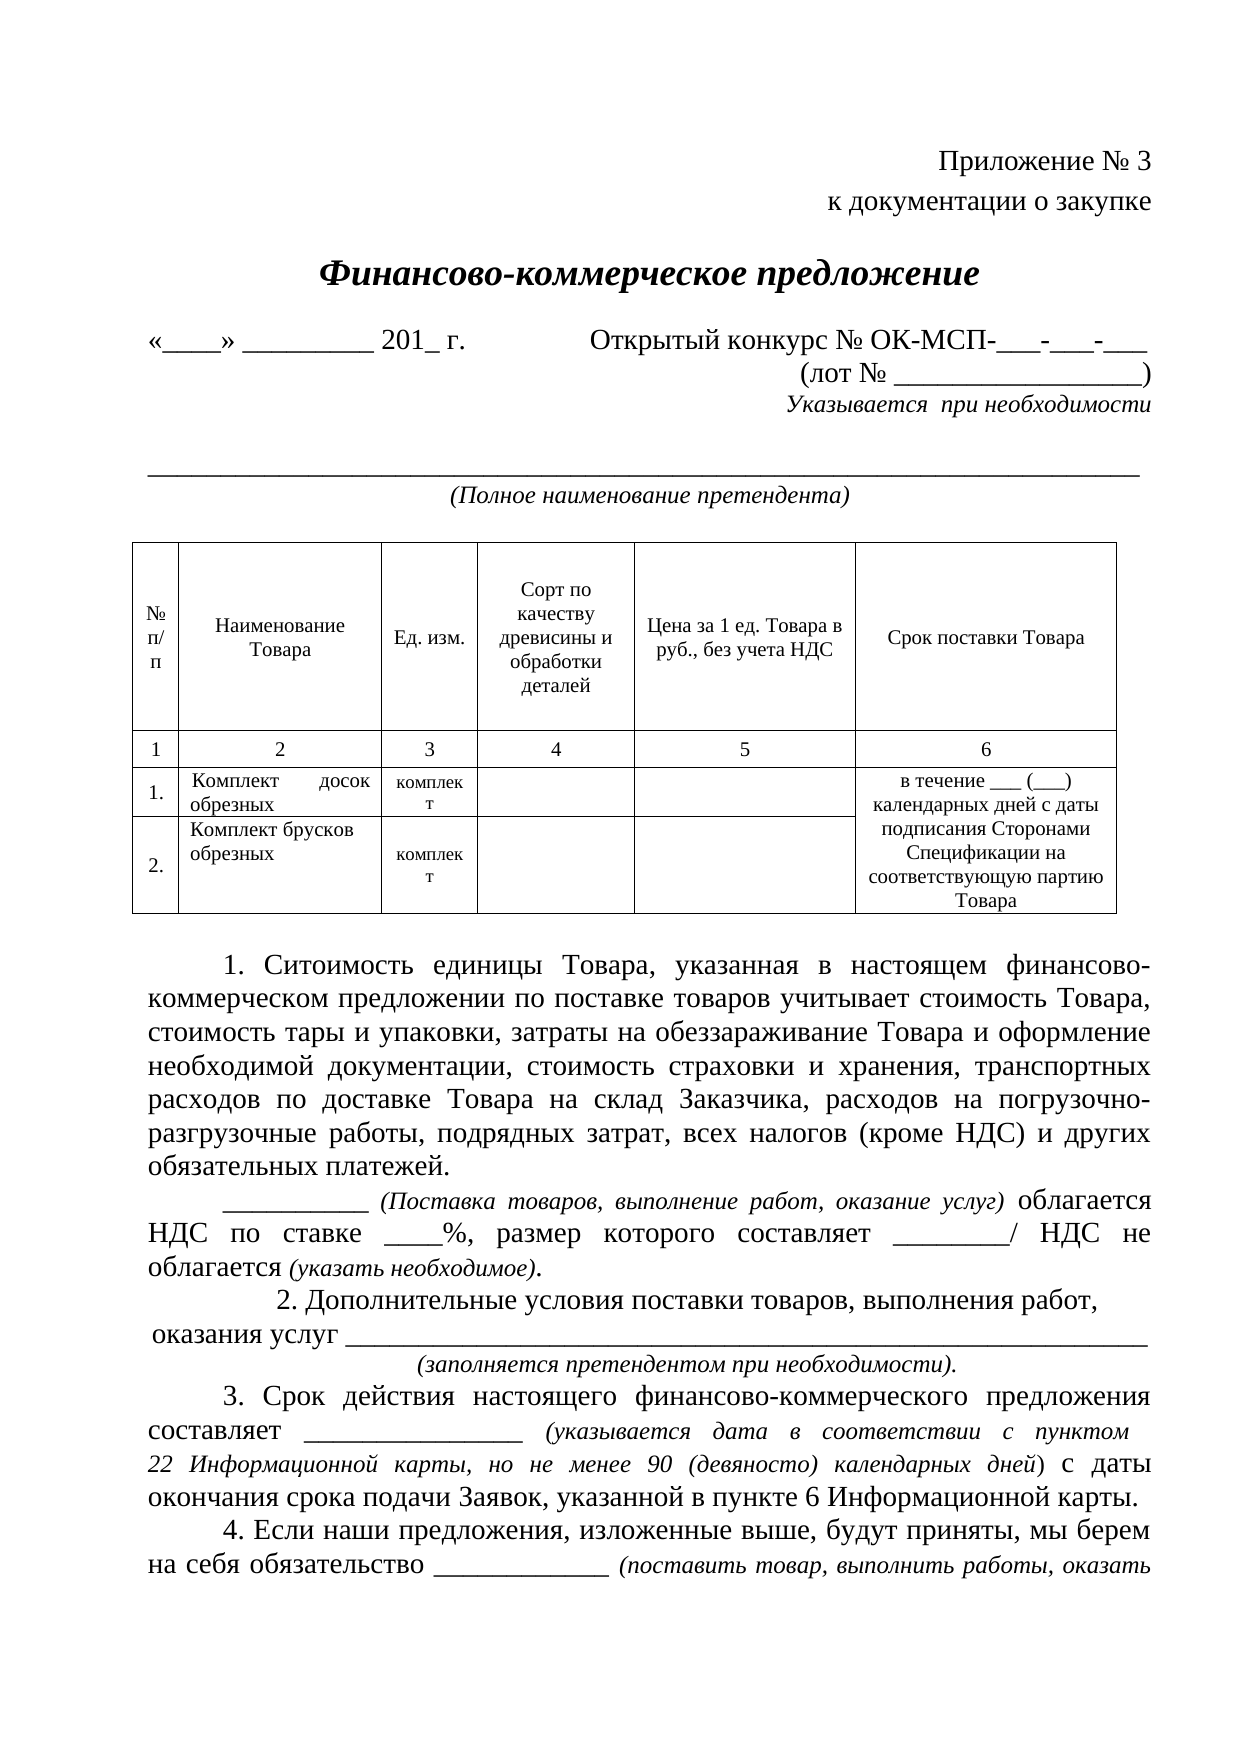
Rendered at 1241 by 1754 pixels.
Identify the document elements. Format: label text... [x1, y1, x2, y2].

table_header Срок поставки Товара [856, 543, 1116, 730]
text Указывается при необходимости [148, 389, 1152, 418]
table_cell [478, 817, 634, 912]
table_cell 1. [133, 768, 178, 816]
table_cell 2. [133, 817, 178, 912]
table_header Ед. изм. [382, 543, 477, 730]
table_cell 6 [856, 731, 1116, 767]
text 2. Дополнительные условия поставки товаров, выполнения работ, оказания услуг _______________________________________________________ [148, 1282, 1152, 1349]
table_header Сорт по качеству древисины и обработки деталей [478, 543, 634, 730]
text «____» _________ 201_ г. Открытый конкурс № ОК-МСП-___-___-___ [148, 322, 1152, 355]
table_cell Комплект брусков обрезных [179, 817, 381, 912]
text (Полное наименование претендента) [148, 480, 1152, 509]
table_cell комплект [382, 768, 477, 816]
table_header № п/п [133, 543, 178, 730]
text __________ (Поставка товаров, выполнение работ, оказание услуг) облагается НДС по ставке ____%, размер которого составляет ________/ НДС не облагается (указать необходимое). [148, 1182, 1152, 1282]
table_cell [478, 768, 634, 816]
table_cell комплект [382, 817, 477, 912]
table_cell 2 [179, 731, 381, 767]
table_cell 3 [382, 731, 477, 767]
text ____________________________________________________________________ [148, 446, 1152, 480]
text (заполняется претендентом при необходимости). [148, 1349, 1152, 1378]
table_cell [635, 768, 855, 816]
table_cell 5 [635, 731, 855, 767]
table_cell в течение ___ (___) календарных дней с даты подписания Сторонами Спецификации на соответствующую партию Товара [856, 768, 1116, 912]
subtitle Приложение № 3 [148, 143, 1152, 177]
text 1. Ситоимость единицы Товара, указанная в настоящем финансово-коммерческом предложении по поставке товаров учитывает стоимость Товара, стоимость тары и упаковки, затраты на обеззараживание Товара и оформление необходимой документации, стоимость страховки и хранения, транспортных расходов по доставке Товара на склад Заказчика, расходов на погрузочно-разгрузочные работы, подрядных затрат, всех налогов (кроме НДС) и других обязательных платежей. [148, 947, 1152, 1182]
text 3. Срок действия настоящего финансово-коммерческого предложения составляет _______________ (указывается дата в соответствии с пунктом 22 Информационной карты, но не менее 90 (девяносто) календарных дней) с даты окончания срока подачи Заявок, указанной в пункте 6 Информационной карты. [148, 1378, 1152, 1512]
table_header Цена за 1 ед. Товара в руб., без учета НДС [635, 543, 855, 730]
table_cell Комплект досок обрезных [179, 768, 381, 816]
text к документации о закупке [148, 183, 1152, 216]
text (лот № _________________) [148, 355, 1152, 389]
table_header Наименование Товара [179, 543, 381, 730]
table_cell 1 [133, 731, 178, 767]
subtitle Финансово-коммерческое предложение [148, 250, 1152, 293]
table_cell 4 [478, 731, 634, 767]
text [148, 1512, 1152, 1579]
table_cell [635, 817, 855, 912]
